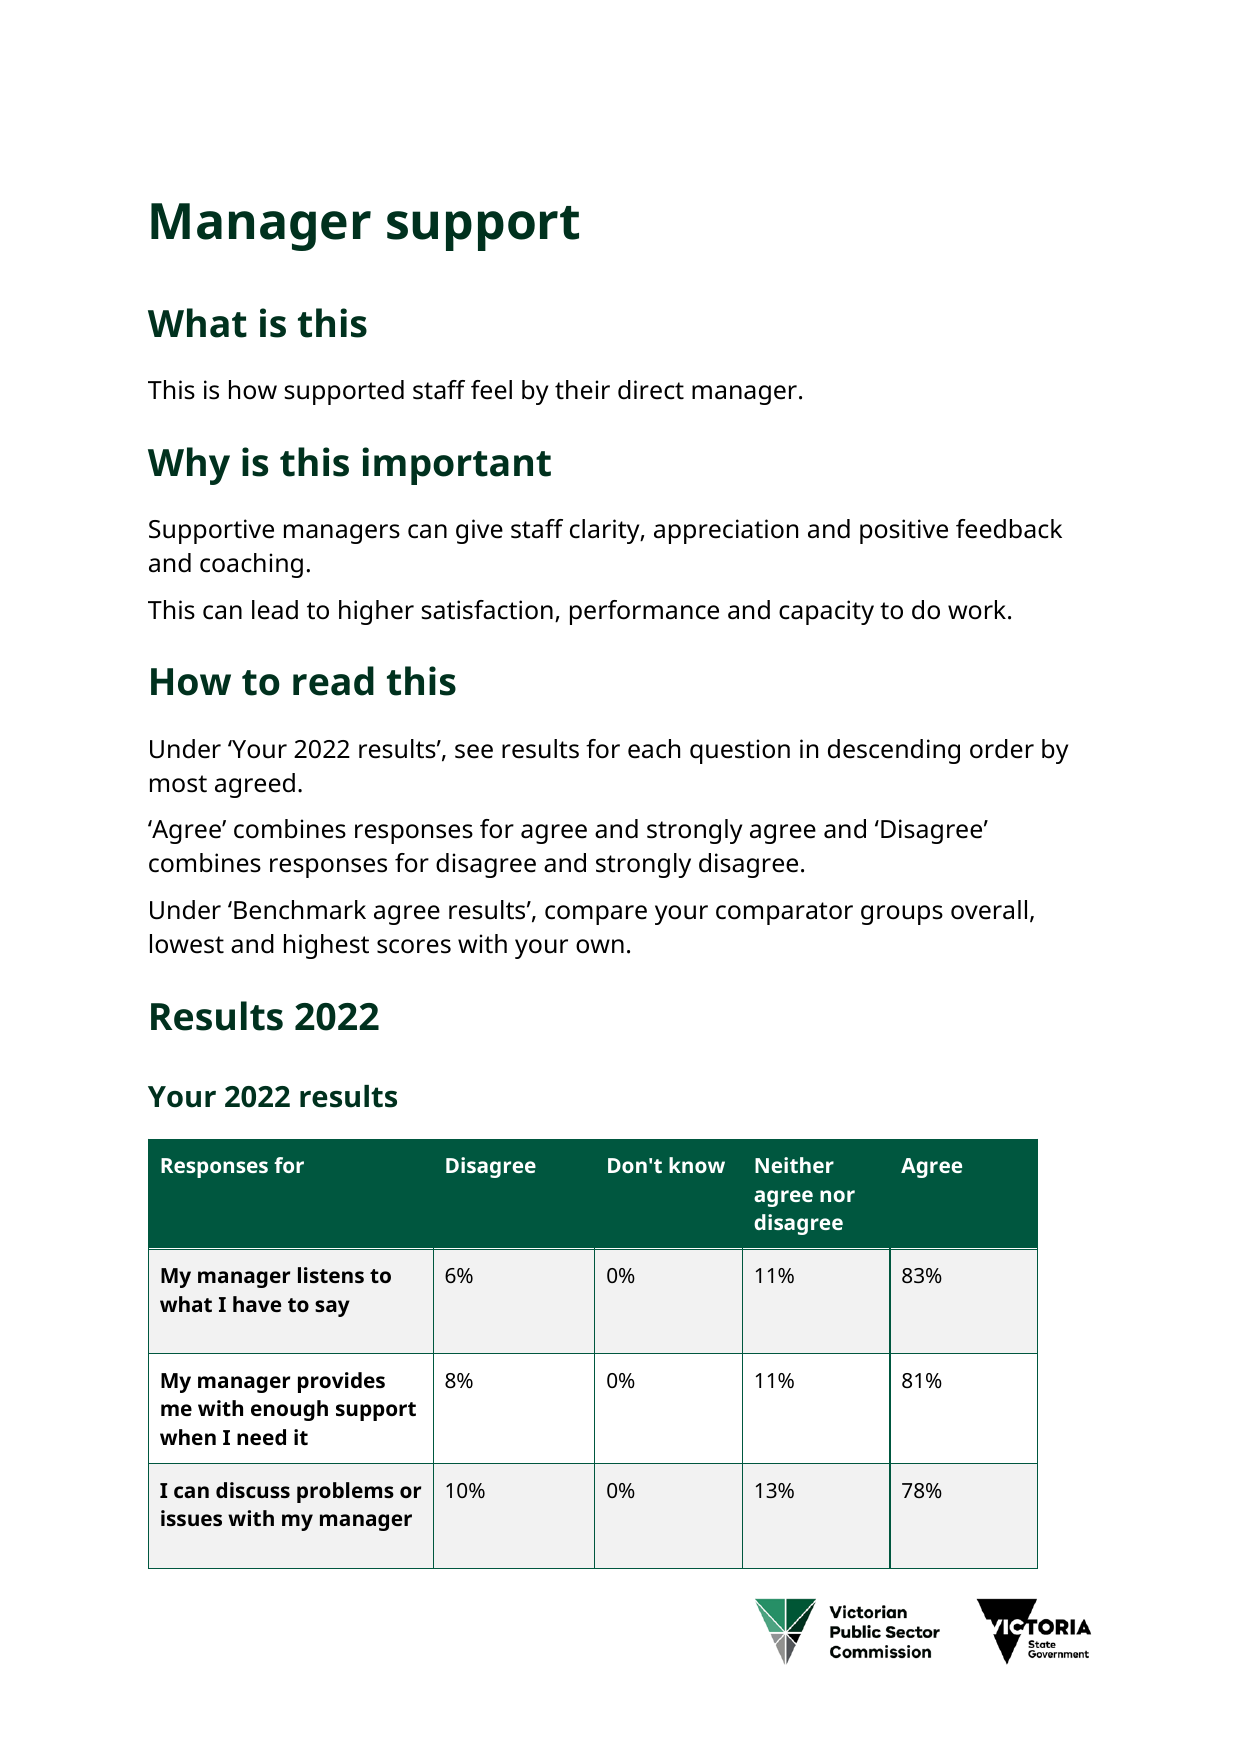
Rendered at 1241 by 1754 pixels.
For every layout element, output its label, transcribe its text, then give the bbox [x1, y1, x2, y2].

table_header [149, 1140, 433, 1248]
text Under ‘Your 2022 results’, see results for each question in descending order by most agreed. [148, 731, 1092, 799]
text This can lead to higher satisfaction, performance and capacity to do work. [148, 592, 1092, 626]
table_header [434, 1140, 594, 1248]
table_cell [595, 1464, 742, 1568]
subtitle What is this [148, 297, 1092, 348]
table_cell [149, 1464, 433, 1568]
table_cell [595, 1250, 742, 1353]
text Supportive managers can give staff clarity, appreciation and positive feedback and coaching. [148, 512, 1092, 580]
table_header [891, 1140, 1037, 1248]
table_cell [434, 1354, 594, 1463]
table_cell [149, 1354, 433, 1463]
subtitle Your 2022 results [148, 1076, 1092, 1116]
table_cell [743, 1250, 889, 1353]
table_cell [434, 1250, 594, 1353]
subtitle Why is this important [148, 436, 1092, 487]
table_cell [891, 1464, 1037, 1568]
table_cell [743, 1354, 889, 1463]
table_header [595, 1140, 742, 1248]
text Under ‘Benchmark agree results’, compare your comparator groups overall, lowest and highest scores with your own. [148, 892, 1092, 961]
text This is how supported staff feel by their direct manager. [148, 373, 1092, 407]
subtitle Manager support [148, 186, 1092, 254]
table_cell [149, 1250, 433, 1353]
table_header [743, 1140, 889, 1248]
picture [754, 1598, 1093, 1666]
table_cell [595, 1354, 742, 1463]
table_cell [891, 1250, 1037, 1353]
subtitle How to read this [148, 656, 1092, 707]
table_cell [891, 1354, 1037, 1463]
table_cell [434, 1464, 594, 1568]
subtitle Results 2022 [148, 990, 1092, 1041]
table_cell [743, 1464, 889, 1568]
text ‘Agree’ combines responses for agree and strongly agree and ‘Disagree’ combines responses for disagree and strongly disagree. [148, 812, 1092, 880]
